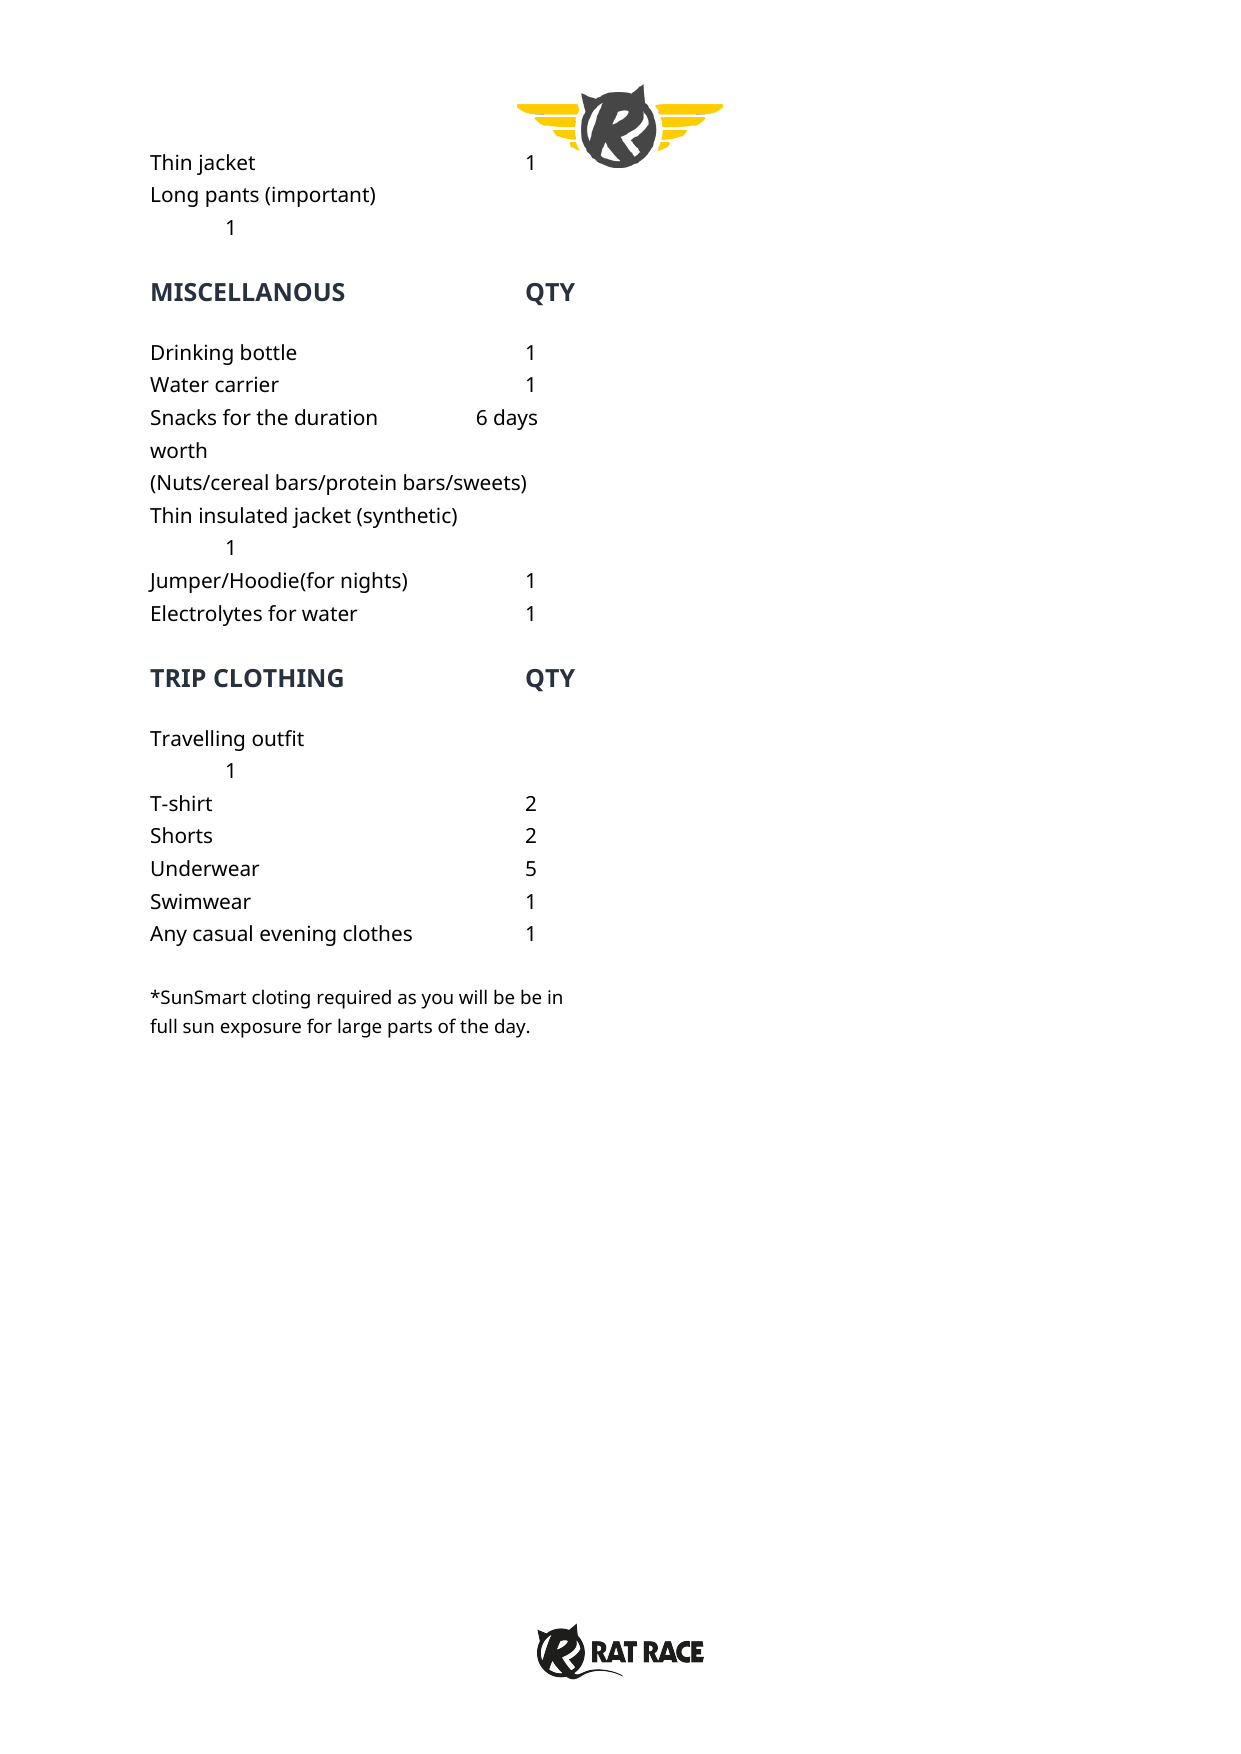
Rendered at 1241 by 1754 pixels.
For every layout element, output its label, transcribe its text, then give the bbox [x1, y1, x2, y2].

text Shorts 2 [150, 822, 583, 850]
text Thin insulated jacket (synthetic) 1 [150, 501, 583, 562]
text Drinking bottle 1 [150, 338, 583, 366]
text Water carrier 1 [150, 371, 583, 399]
text *SunSmart cloting required as you will be be in full sun exposure for large parts of the day. [150, 984, 583, 1039]
text Electrolytes for water 1 [150, 599, 583, 627]
text TRIP CLOTHING QTY [150, 661, 583, 694]
text Underwear 5 [150, 854, 583, 883]
text Any casual evening clothes 1 [150, 919, 583, 948]
picture [498, 76, 742, 175]
picture [535, 1622, 705, 1681]
text Snacks for the duration 6 days worth (Nuts/cereal bars/protein bars/sweets) [150, 403, 583, 497]
text Jumper/Hoodie (for nights) 1 [150, 566, 583, 594]
text T-shirt 2 [150, 789, 583, 817]
text MISCELLANOUS QTY [150, 275, 583, 309]
text Swimwear 1 [150, 887, 583, 915]
text Thin jacket 1 [150, 148, 583, 176]
text Long pants (important) 1 [150, 180, 583, 241]
text Travelling outfit 1 [150, 724, 583, 785]
